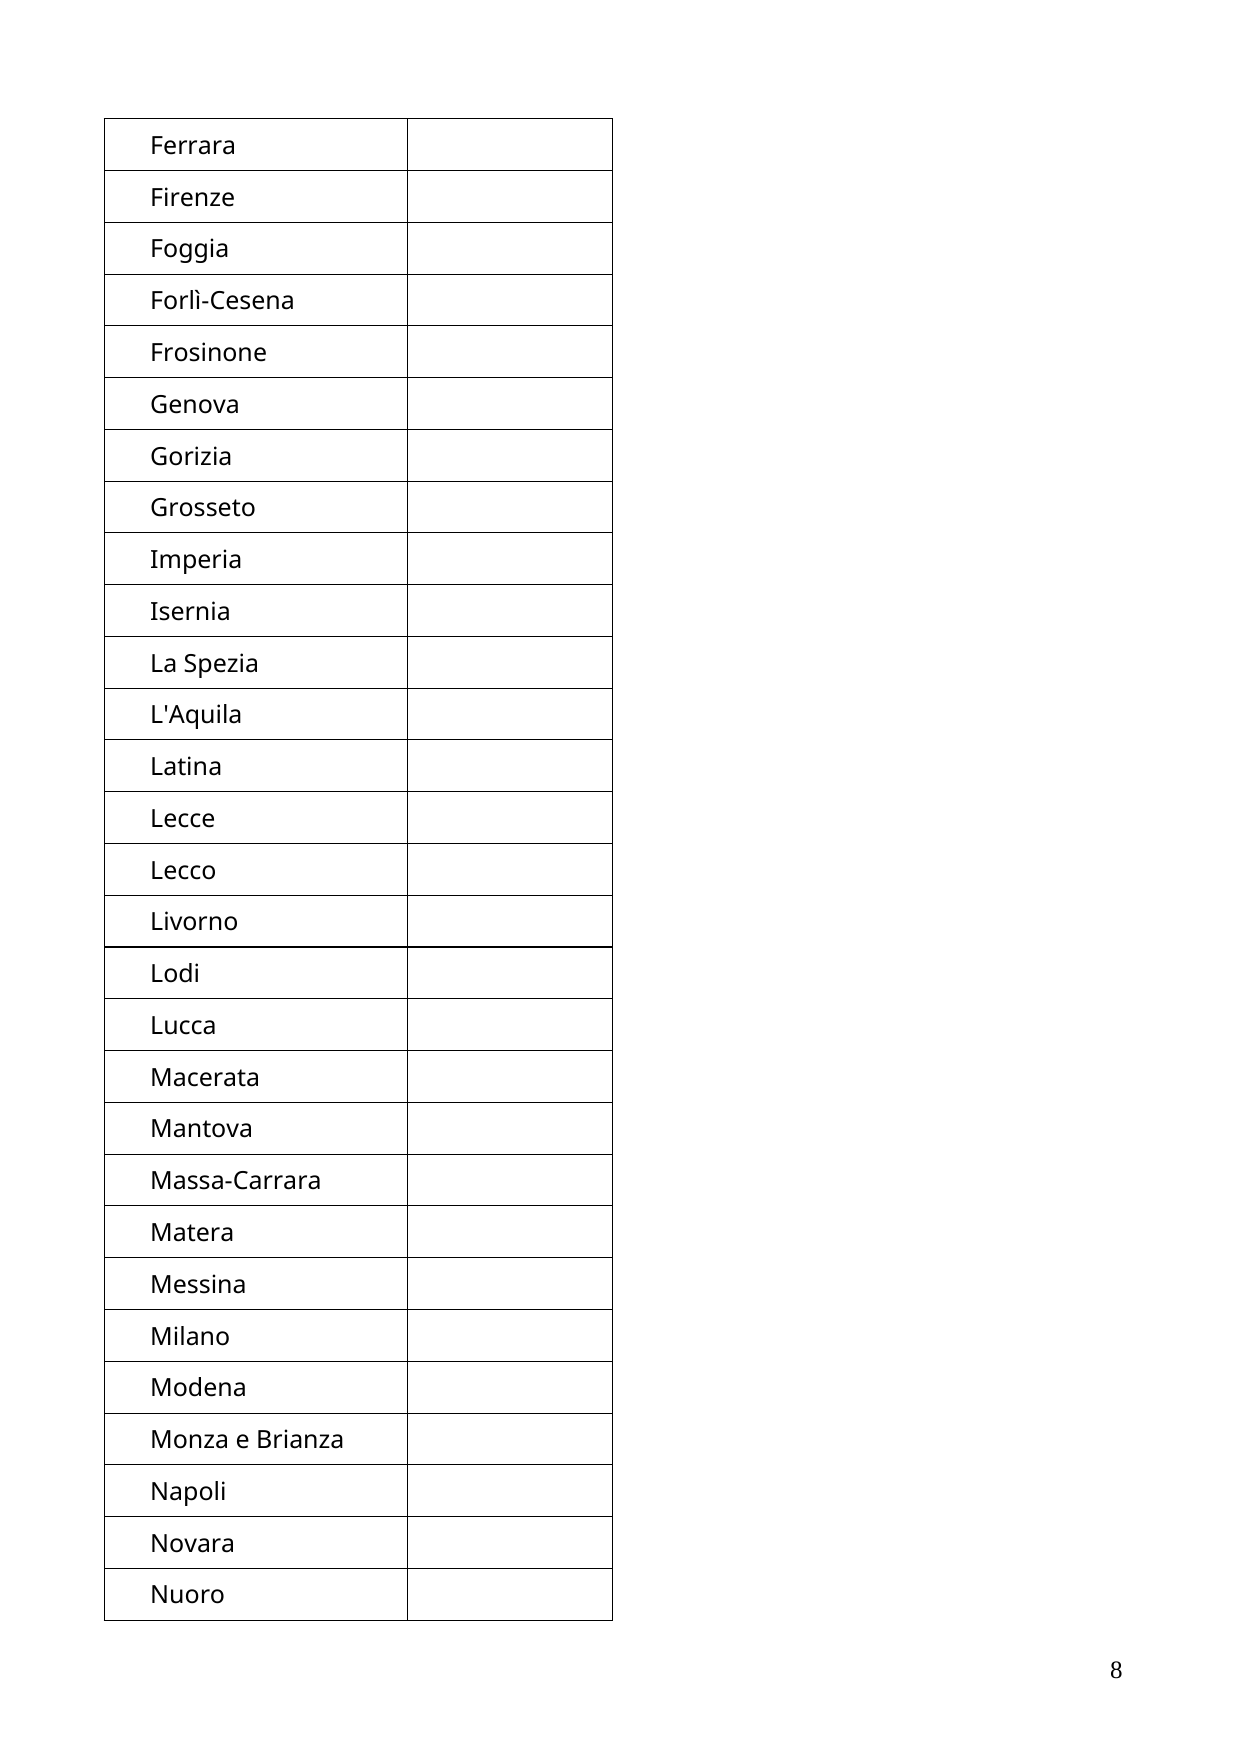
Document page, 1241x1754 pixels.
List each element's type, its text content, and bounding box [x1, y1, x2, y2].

table_cell [408, 948, 612, 998]
table_cell Monza e Brianza [105, 1414, 407, 1464]
table_cell [408, 275, 612, 325]
table_cell [408, 844, 612, 895]
table_cell L'Aquila [105, 689, 407, 739]
table_cell [408, 740, 612, 791]
table_cell [408, 1103, 612, 1153]
table_cell Frosinone [105, 326, 407, 377]
table_cell [408, 792, 612, 843]
table_cell Imperia [105, 533, 407, 584]
table_cell Lecce [105, 792, 407, 843]
table_cell Firenze [105, 171, 407, 222]
table_cell Foggia [105, 223, 407, 273]
table_cell [408, 533, 612, 584]
table_cell Matera [105, 1206, 407, 1257]
table_cell Lodi [105, 948, 407, 998]
table_cell [408, 1362, 612, 1412]
table_cell [408, 896, 612, 946]
table_cell Massa-Carrara [105, 1155, 407, 1205]
table_cell [408, 585, 612, 636]
table_cell Novara [105, 1517, 407, 1568]
table_cell Ferrara [105, 119, 407, 170]
table_cell [408, 430, 612, 481]
table_cell [408, 223, 612, 273]
table_cell Forlì-Cesena [105, 275, 407, 325]
table_cell La Spezia [105, 637, 407, 688]
table_cell Lucca [105, 999, 407, 1050]
table_cell Grosseto [105, 482, 407, 532]
table_cell [408, 1155, 612, 1205]
table_cell Nuoro [105, 1569, 407, 1619]
table_cell [408, 1206, 612, 1257]
table_cell [408, 171, 612, 222]
table_cell Latina [105, 740, 407, 791]
table_cell Napoli [105, 1465, 407, 1516]
table_cell Messina [105, 1258, 407, 1309]
table_cell [408, 1465, 612, 1516]
table_cell [408, 1569, 612, 1619]
table_cell Macerata [105, 1051, 407, 1102]
table_cell Genova [105, 378, 407, 429]
table_cell Mantova [105, 1103, 407, 1153]
table_cell [408, 1414, 612, 1464]
table_cell [408, 1310, 612, 1361]
table_cell Modena [105, 1362, 407, 1412]
table_cell [408, 1517, 612, 1568]
table_cell [408, 119, 612, 170]
table_cell [408, 1051, 612, 1102]
table_cell Gorizia [105, 430, 407, 481]
table_cell [408, 482, 612, 532]
table_cell Livorno [105, 896, 407, 946]
table_cell Lecco [105, 844, 407, 895]
table_cell [408, 999, 612, 1050]
table_cell [408, 637, 612, 688]
table_cell [408, 326, 612, 377]
table_cell Milano [105, 1310, 407, 1361]
table_cell [408, 689, 612, 739]
table_cell [408, 1258, 612, 1309]
table_cell [408, 378, 612, 429]
table_cell Isernia [105, 585, 407, 636]
